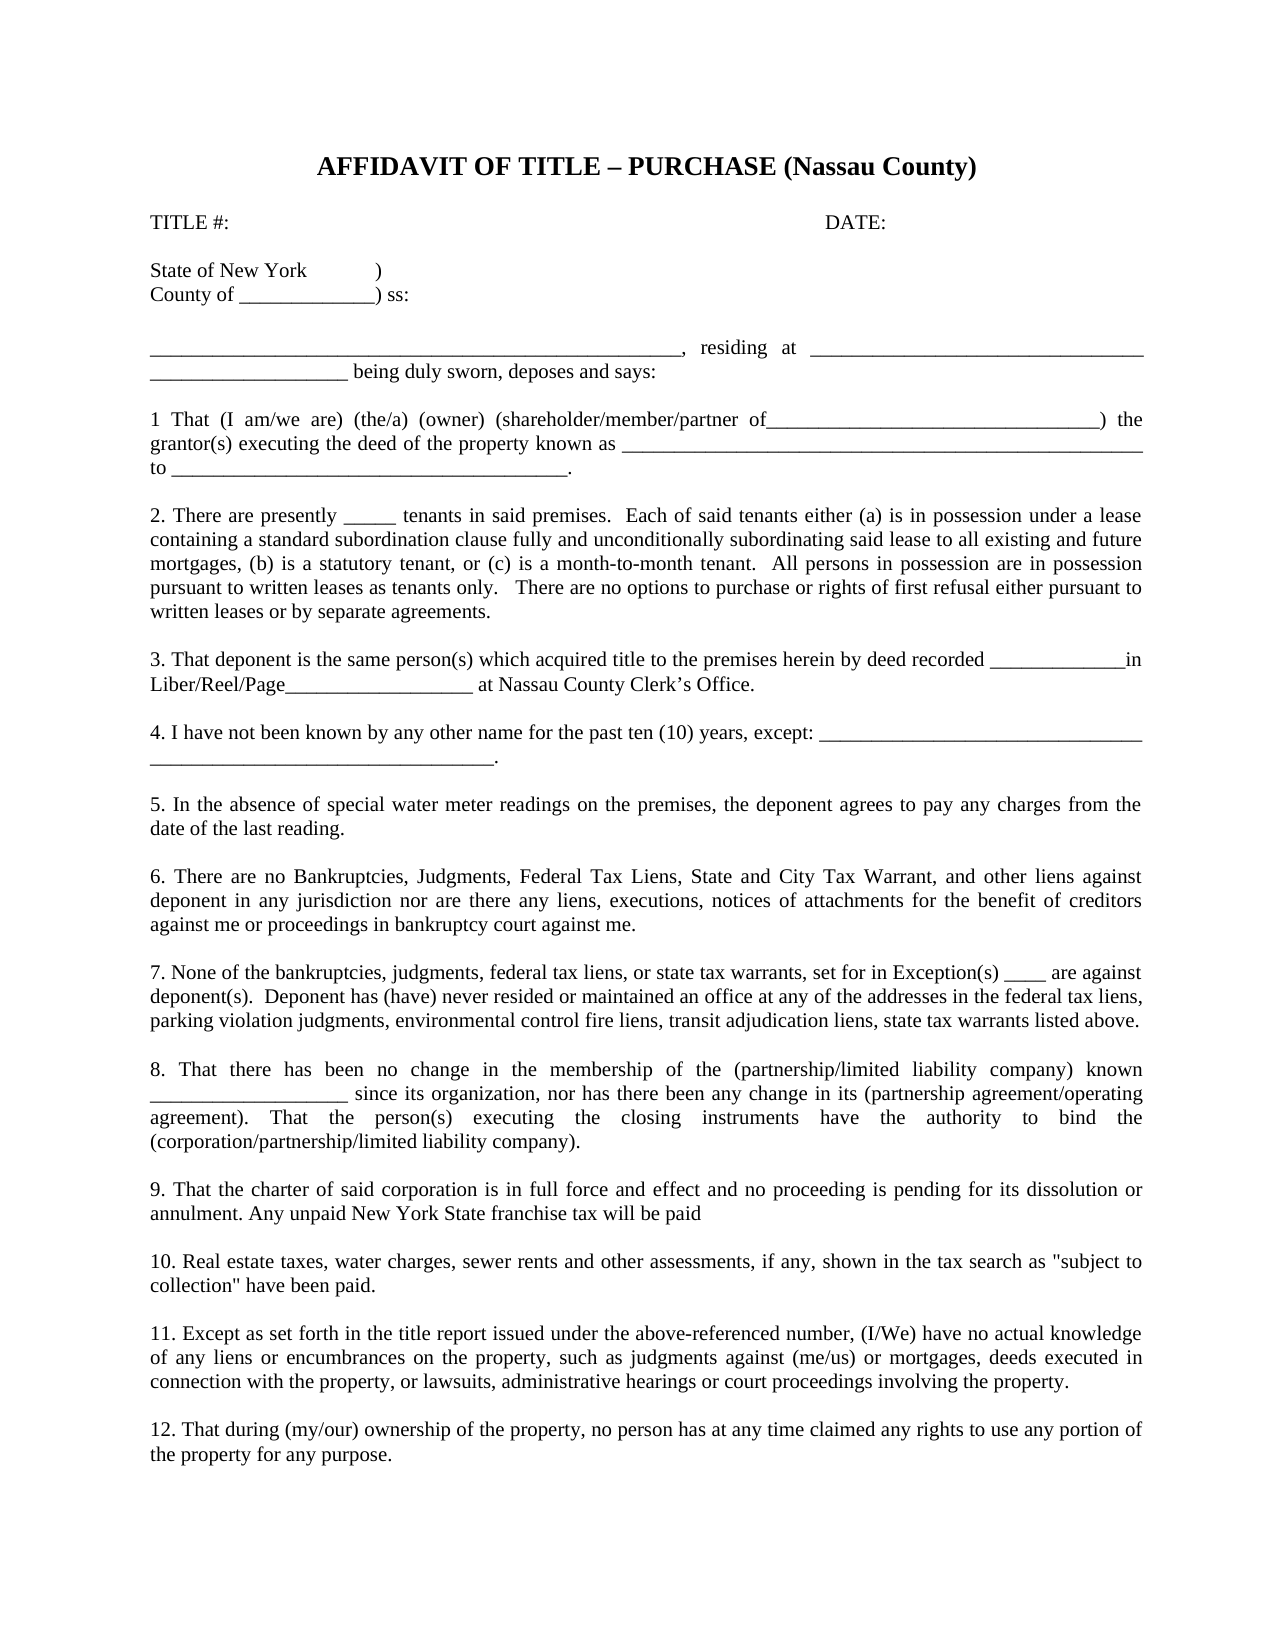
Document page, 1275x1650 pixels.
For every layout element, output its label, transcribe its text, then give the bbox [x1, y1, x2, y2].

text 4. I have not been known by any other name for the past ten (10) years, except: _______________________________ _________________________________. [150, 719, 1144, 768]
text 8. That there has been no change in the membership of the (partnership/limited liability company) known ___________________ since its organization, nor has there been any change in its (partnership agreement/operating agreement). That the person(s) executing the closing instruments have the authority to bind the (corporation/partnership/limited liability company). [150, 1056, 1144, 1153]
text 1 That (I am/we are) (the/a) (owner) (shareholder/member/partner of________________________________) the grantor(s) executing the deed of the property known as __________________________________________________ to ______________________________________. [150, 407, 1144, 479]
text 7. None of the bankruptcies, judgments, federal tax liens, or state tax warrants, set for in Exception(s) ____ are against deponent(s). Deponent has (have) never resided or maintained an office at any of the addresses in the federal tax liens, parking violation judgments, environmental control fire liens, transit adjudication liens, state tax warrants listed above. [150, 960, 1144, 1032]
text State of New York ) [150, 258, 1144, 282]
text AFFIDAVIT OF TITLE – PURCHASE (Nassau County) [150, 150, 1144, 181]
text ___________________________________________________, residing at ________________________________ ___________________ being duly sworn, deposes and says: [150, 334, 1144, 383]
text 11. Except as set forth in the title report issued under the above-referenced number, (I/We) have no actual knowledge of any liens or encumbrances on the property, such as judgments against (me/us) or mortgages, deeds executed in connection with the property, or lawsuits, administrative hearings or court proceedings involving the property. [150, 1321, 1144, 1393]
text 9. That the charter of said corporation is in full force and effect and no proceeding is pending for its dissolution or annulment. Any unpaid New York State franchise tax will be paid [150, 1177, 1144, 1225]
text TITLE #: DATE: [150, 209, 1144, 234]
text 5. In the absence of special water meter readings on the premises, the deponent agrees to pay any charges from the date of the last reading. [150, 792, 1144, 840]
text 6. There are no Bankruptcies, Judgments, Federal Tax Liens, State and City Tax Warrant, and other liens against deponent in any jurisdiction nor are there any liens, executions, notices of attachments for the benefit of creditors against me or proceedings in bankruptcy court against me. [150, 864, 1144, 936]
text 3. That deponent is the same person(s) which acquired title to the premises herein by deed recorded _____________in Liber/Reel/Page__________________ at Nassau County Clerk’s Office. [150, 647, 1144, 696]
text County of _____________ ) ss: [150, 282, 1144, 306]
text 12. That during (my/our) ownership of the property, no person has at any time claimed any rights to use any portion of the property for any purpose. [150, 1417, 1144, 1466]
text 2. There are presently _____ tenants in said premises. Each of said tenants either (a) is in possession under a lease containing a standard subordination clause fully and unconditionally subordinating said lease to all existing and future mortgages, (b) is a statutory tenant, or (c) is a month-to-month tenant. All persons in possession are in possession pursuant to written leases as tenants only. There are no options to purchase or rights of first refusal either pursuant to written leases or by separate agreements. [150, 503, 1144, 623]
text 10. Real estate taxes, water charges, sewer rents and other assessments, if any, shown in the tax search as "subject to collection" have been paid. [150, 1249, 1144, 1297]
